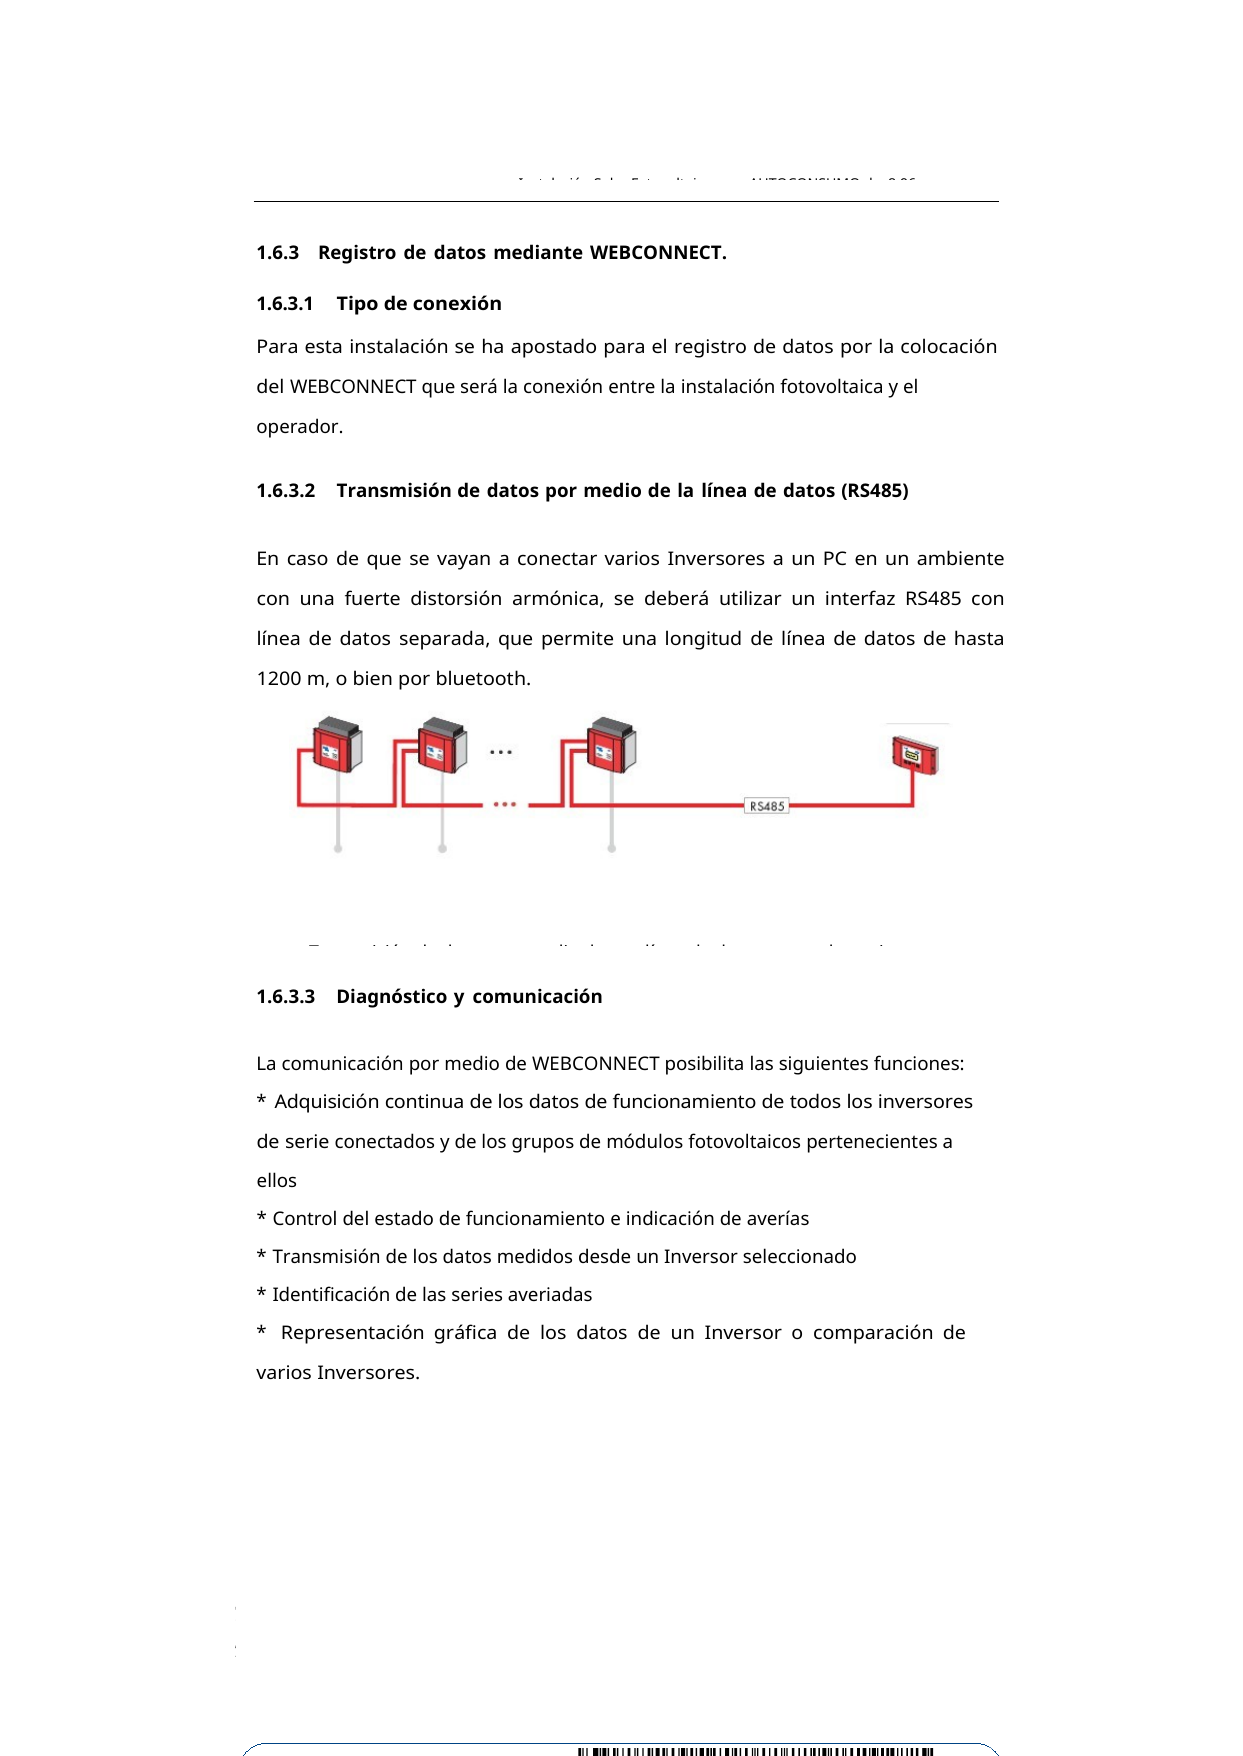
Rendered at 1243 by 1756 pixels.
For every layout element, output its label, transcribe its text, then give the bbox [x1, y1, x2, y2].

list Tipo de conexión [256, 290, 1151, 316]
text La comunicación por medio de WEBCONNECT posibilita las siguientes funciones: [256, 1050, 1151, 1076]
list Control del estado de funcionamiento e indicación de averías [256, 1208, 1151, 1230]
subtitle Transmisión de datos por medio de la línea de datos (RS485) [256, 477, 1151, 502]
text Para esta instalación se ha apostado para el registro de datos por la colocación del WEBCONNECT que será la conexión entre la instalación fotovoltaica y el operador. [256, 334, 1009, 439]
list Transmisión de los datos medidos desde un Inversor seleccionado [256, 1243, 1151, 1268]
subtitle Registro de datos mediante WEBCONNECT. [256, 240, 1151, 265]
list Representación gráfica de los datos de un Inversor o comparación de varios Inversores. [256, 1319, 993, 1384]
list Adquisición continua de los datos de funcionamiento de todos los inversores de serie conectados y de los grupos de módulos fotovoltaicos pertenecientes a ellos [256, 1088, 992, 1193]
list Identificación de las series averiadas [256, 1281, 1151, 1307]
picture [289, 691, 953, 859]
text En caso de que se vayan a conectar varios Inversores a un PC en un ambiente con una fuerte distorsión armónica, se deberá utilizar un interfaz RS485 con línea de datos separada, que permite una longitud de línea de datos de hasta 1200 m, o bien por bluetooth. [256, 546, 1006, 691]
subtitle Diagnóstico y comunicación [256, 984, 1151, 1009]
